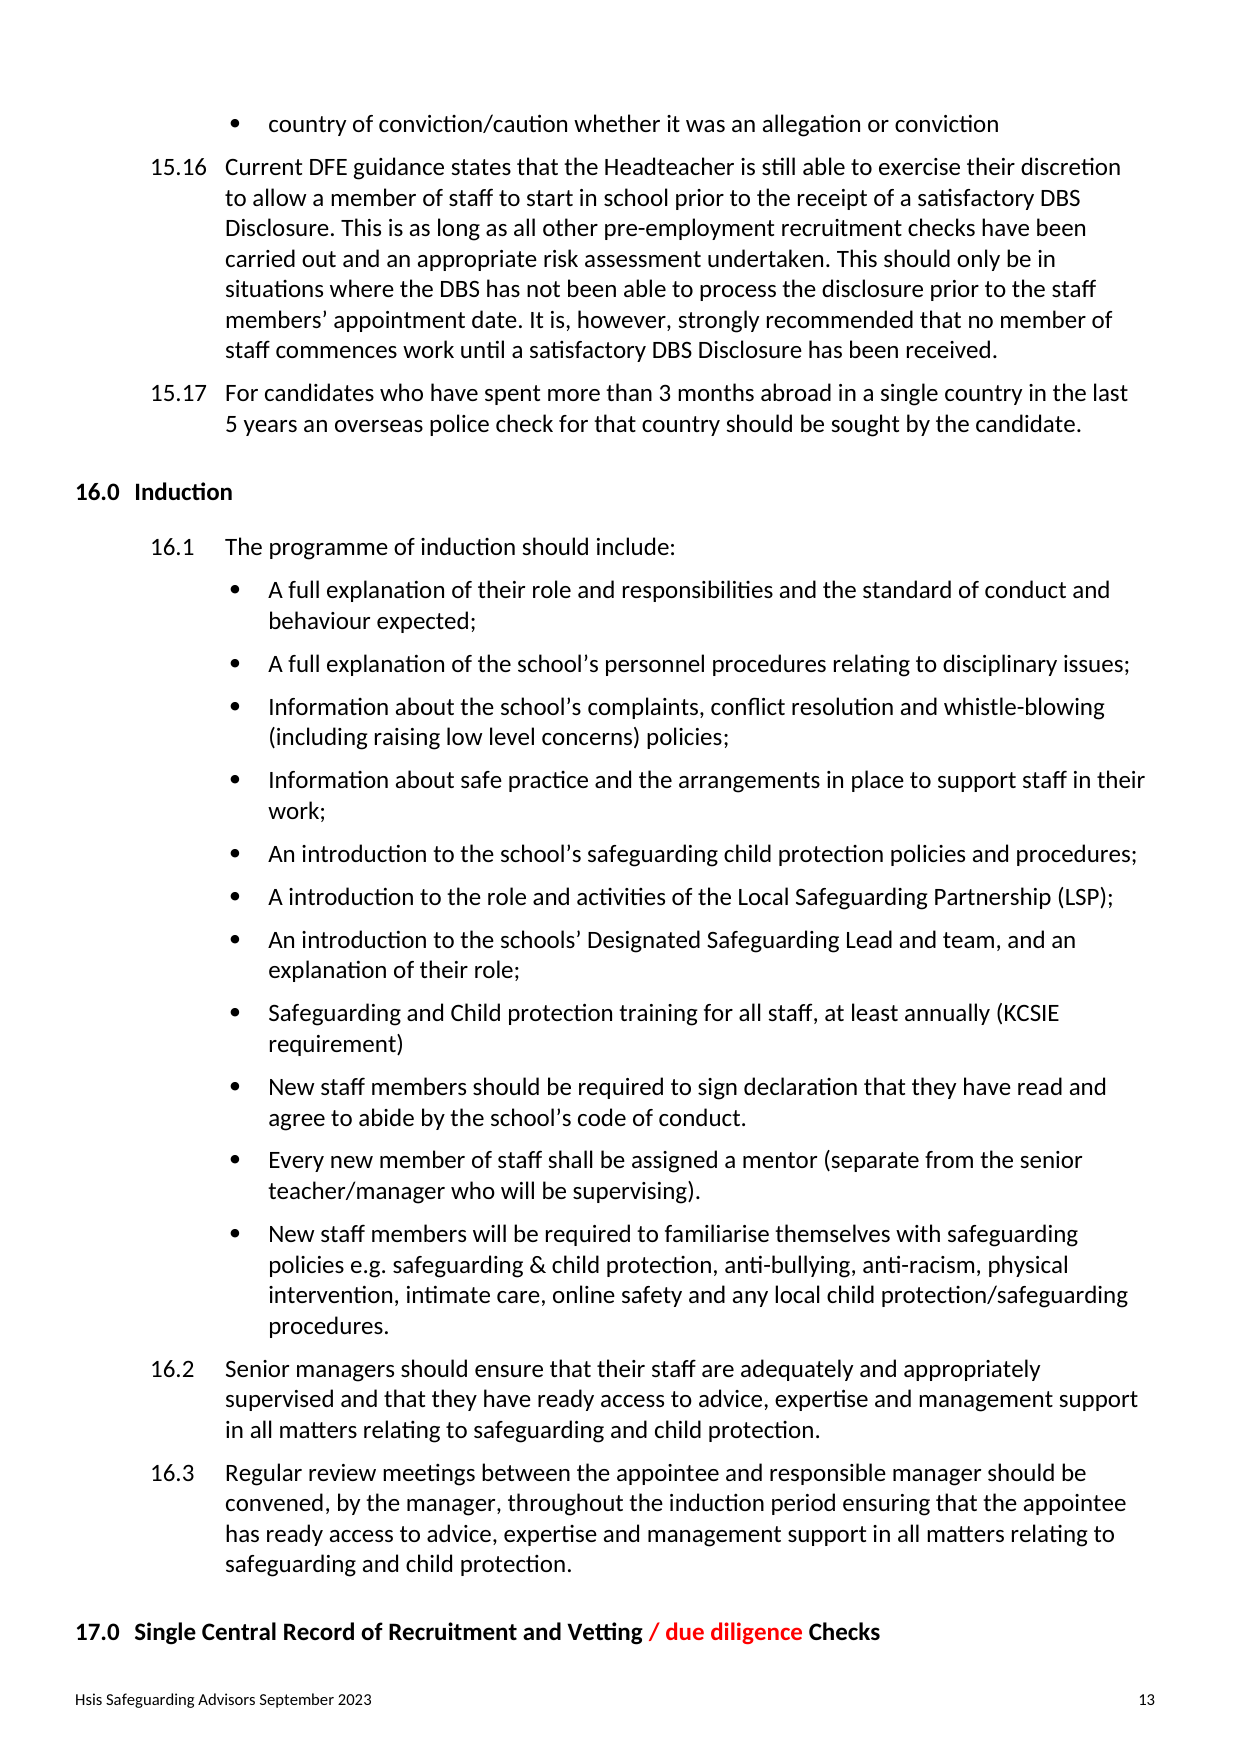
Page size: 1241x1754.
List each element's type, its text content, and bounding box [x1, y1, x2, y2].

list New staff members will be required to familiarise themselves with safeguarding policies e.g. safeguarding & child protection, anti-bullying, anti-racism, physical intervention, intimate care, online safety and any local child protection/safeguarding procedures. [231, 1218, 1147, 1340]
list A full explanation of their role and responsibilities and the standard of conduct and behaviour expected; [231, 574, 1147, 635]
list Information about the school’s complaints, conflict resolution and whistle-blowing (including raising low level concerns) policies; [231, 691, 1147, 752]
list A introduction to the role and activities of the Local Safeguarding Partnership (LSP); [231, 881, 1147, 912]
list Safeguarding and Child protection training for all staff, at least annually (KCSIE requirement) [231, 998, 1147, 1059]
list The programme of induction should include: [150, 531, 1147, 562]
list An introduction to the schools’ Designated Safeguarding Lead and team, and an explanation of their role; [231, 924, 1147, 985]
list country of conviction/caution whether it was an allegation or conviction [231, 108, 1147, 139]
list Every new member of staff shall be assigned a mentor (separate from the senior teacher/manager who will be supervising). [231, 1145, 1147, 1206]
list Regular review meetings between the appointee and responsible manager should be convened, by the manager, throughout the induction period ensuring that the appointee has ready access to advice, expertise and management support in all matters relating to safeguarding and child protection. [150, 1457, 1147, 1579]
list Induction [75, 476, 1146, 506]
list Senior managers should ensure that their staff are adequately and appropriately supervised and that they have ready access to advice, expertise and management support in all matters relating to safeguarding and child protection. [150, 1353, 1147, 1444]
list Information about safe practice and the arrangements in place to support staff in their work; [231, 764, 1147, 826]
list New staff members should be required to sign declaration that they have read and agree to abide by the school’s code of conduct. [231, 1071, 1147, 1132]
list An introduction to the school’s safeguarding child protection policies and procedures; [231, 838, 1147, 868]
list Current DFE guidance states that the Headteacher is still able to exercise their discretion to allow a member of staff to start in school prior to the receipt of a satisfactory DBS Disclosure. This is as long as all other pre-employment recruitment checks have been carried out and an appropriate risk assessment undertaken. This should only be in situations where the DBS has not been able to process the disclosure prior to the staff members’ appointment date. It is, however, strongly recommended that no member of staff commences work until a satisfactory DBS Disclosure has been received. [150, 151, 1147, 365]
list Single Central Record of Recruitment and Vetting / due diligence Checks [75, 1616, 1146, 1647]
list For candidates who have spent more than 3 months abroad in a single country in the last 5 years an overseas police check for that country should be sought by the candidate. [150, 377, 1147, 438]
list A full explanation of the school’s personnel procedures relating to disciplinary issues; [231, 648, 1147, 678]
